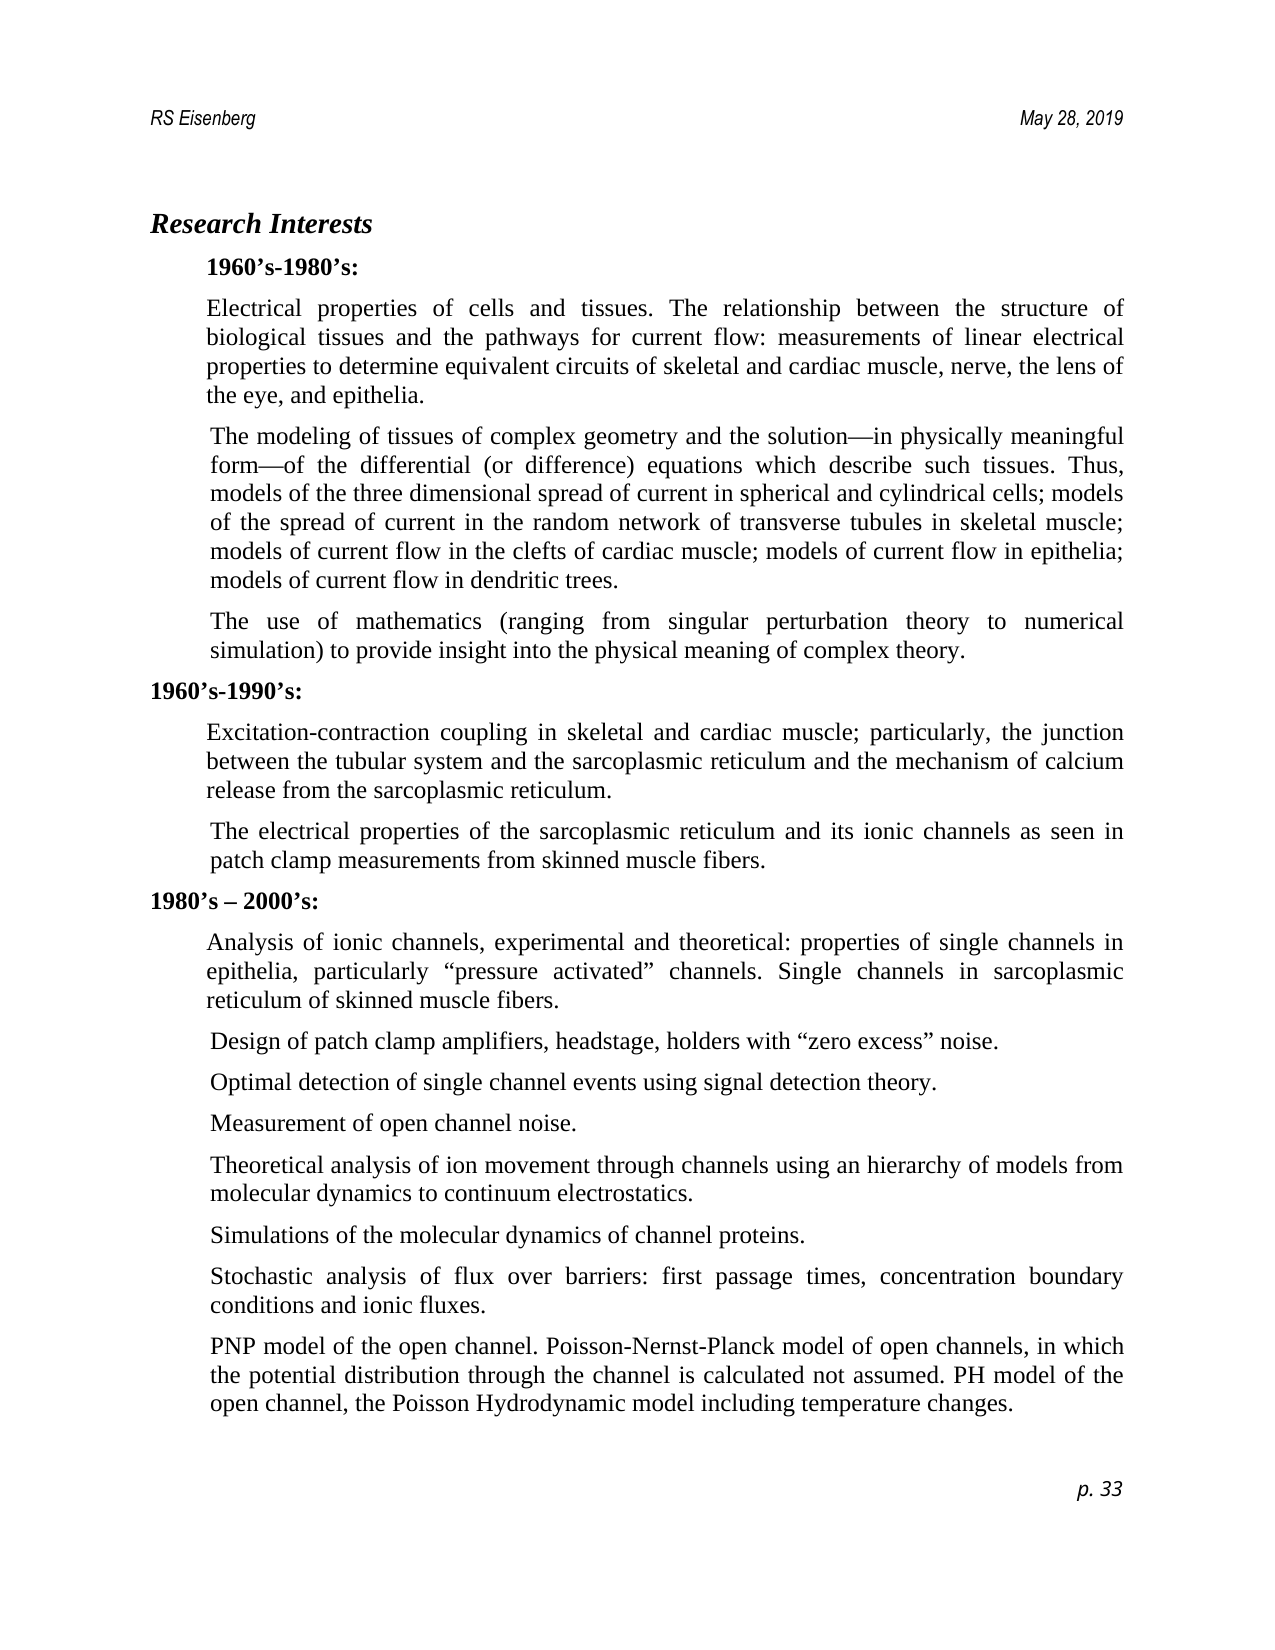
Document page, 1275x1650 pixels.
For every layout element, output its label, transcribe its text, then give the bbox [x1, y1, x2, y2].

text 1980’s – 2000’s: [150, 886, 1125, 915]
text Research Interests [150, 206, 1125, 240]
text The modeling of tissues of complex geometry and the solution—in physically meaningful form—of the differential (or difference) equations which describe such tissues. Thus, models of the three dimensional spread of current in spherical and cylindrical cells; models of the spread of current in the random network of transverse tubules in skeletal muscle; models of current flow in the clefts of cardiac muscle; models of current flow in epithelia; models of current flow in dendritic trees. [210, 421, 1125, 593]
text 1960’s-1980’s: [206, 252, 1125, 281]
text Electrical properties of cells and tissues. The relationship between the structure of biological tissues and the pathways for current flow: measurements of linear electrical properties to determine equivalent circuits of skeletal and cardiac muscle, nerve, the lens of the eye, and epithelia. [206, 293, 1125, 408]
text Design of patch clamp amplifiers, headstage, holders with “zero excess” noise. [210, 1026, 1125, 1055]
text Excitation-contraction coupling in skeletal and cardiac muscle; particularly, the junction between the tubular system and the sarcoplasmic reticulum and the mechanism of calcium release from the sarcoplasmic reticulum. [206, 717, 1125, 803]
text Optimal detection of single channel events using signal detection theory. [210, 1067, 1125, 1096]
text The electrical properties of the sarcoplasmic reticulum and its ionic channels as seen in patch clamp measurements from skinned muscle fibers. [210, 816, 1125, 873]
text Simulations of the molecular dynamics of channel proteins. [210, 1220, 1125, 1248]
text Stochastic analysis of flux over barriers: first passage times, concentration boundary conditions and ionic fluxes. [210, 1261, 1125, 1318]
text Measurement of open channel noise. [210, 1108, 1125, 1137]
text 1960’s-1990’s: [150, 676, 1125, 705]
text Theoretical analysis of ion movement through channels using an hierarchy of models from molecular dynamics to continuum electrostatics. [210, 1150, 1125, 1207]
text The use of mathematics (ranging from singular perturbation theory to numerical simulation) to provide insight into the physical meaning of complex theory. [210, 606, 1125, 663]
text Analysis of ionic channels, experimental and theoretical: properties of single channels in epithelia, particularly “pressure activated” channels. Single channels in sarcoplasmic reticulum of skinned muscle fibers. [206, 927, 1125, 1013]
text PNP model of the open channel. Poisson-Nernst-Planck model of open channels, in which the potential distribution through the channel is calculated not assumed. PH model of the open channel, the Poisson Hydrodynamic model including temperature changes. [210, 1331, 1125, 1417]
